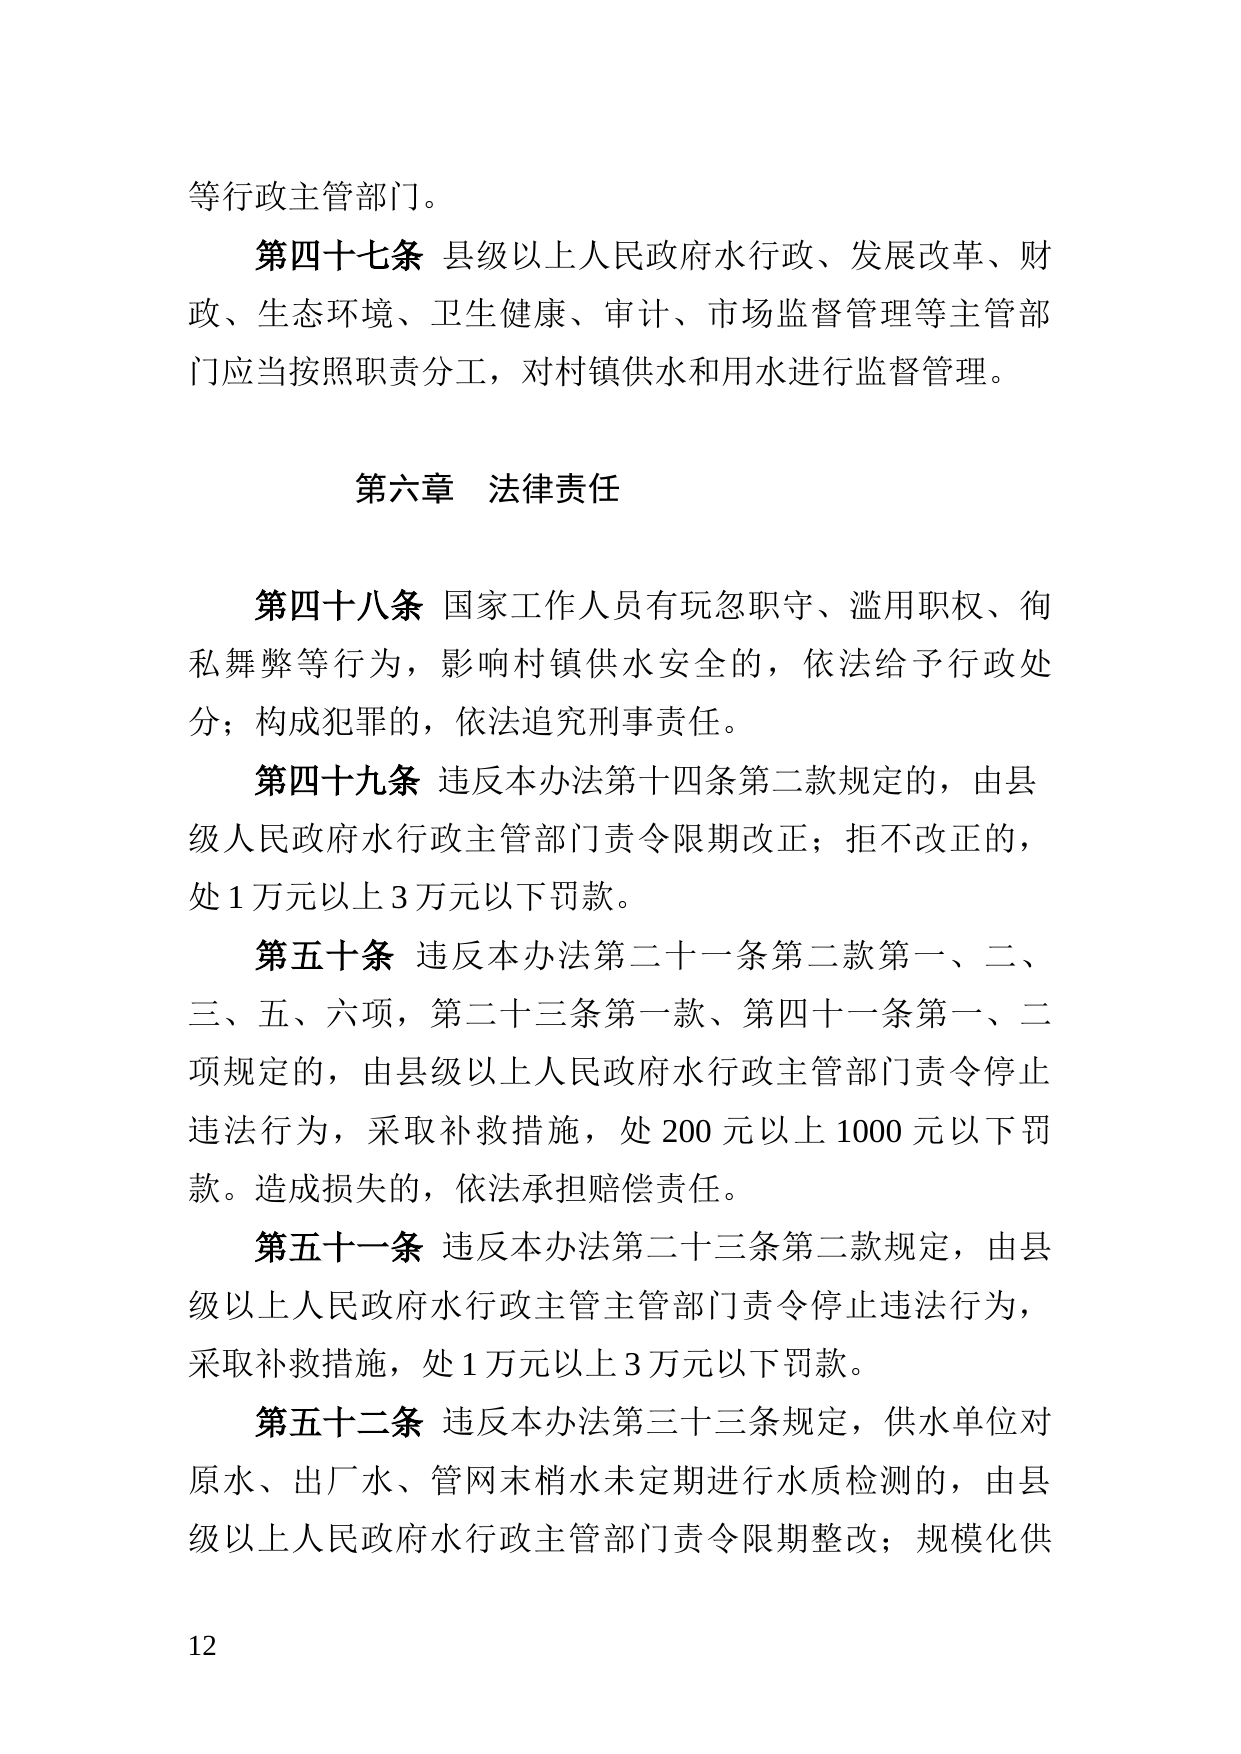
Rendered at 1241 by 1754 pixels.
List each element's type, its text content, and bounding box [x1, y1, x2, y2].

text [187, 1387, 1053, 1562]
text 级人民政府水行政主管部门责令限期改正；拒不改正的，处1万元以上3万元以下罚款。 [187, 804, 1053, 920]
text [187, 162, 1053, 220]
text 第四十八条 国家工作人员有玩忽职守、滥用职权、徇私舞弊等行为，影响村镇供水安全的，依法给予行政处分；构成犯罪的，依法追究刑事责任。 [187, 570, 1053, 745]
text 第六章 法律责任 [187, 454, 1053, 512]
text 第四十九条 违反本办法第十四条第二款规定的，由县 [254, 745, 1053, 804]
text 第五十一条 违反本办法第二十三条第二款规定，由县级以上人民政府水行政主管主管部门责令停止违法行为，采取补救措施，处1万元以上3万元以下罚款。 [187, 1212, 1053, 1387]
text 第四十七条 县级以上人民政府水行政、发展改革、财政、生态环境、卫生健康、审计、市场监督管理等主管部门应当按照职责分工，对村镇供水和用水进行监督管理。 [187, 220, 1053, 395]
text 第五十条 违反本办法第二十一条第二款第一、二、三、五、六项，第二十三条第一款、第四十一条第一、二项规定的，由县级以上人民政府水行政主管部门责令停止违法行为，采取补救措施，处200元以上1000元以下罚款。造成损失的，依法承担赔偿责任。 [187, 920, 1053, 1212]
